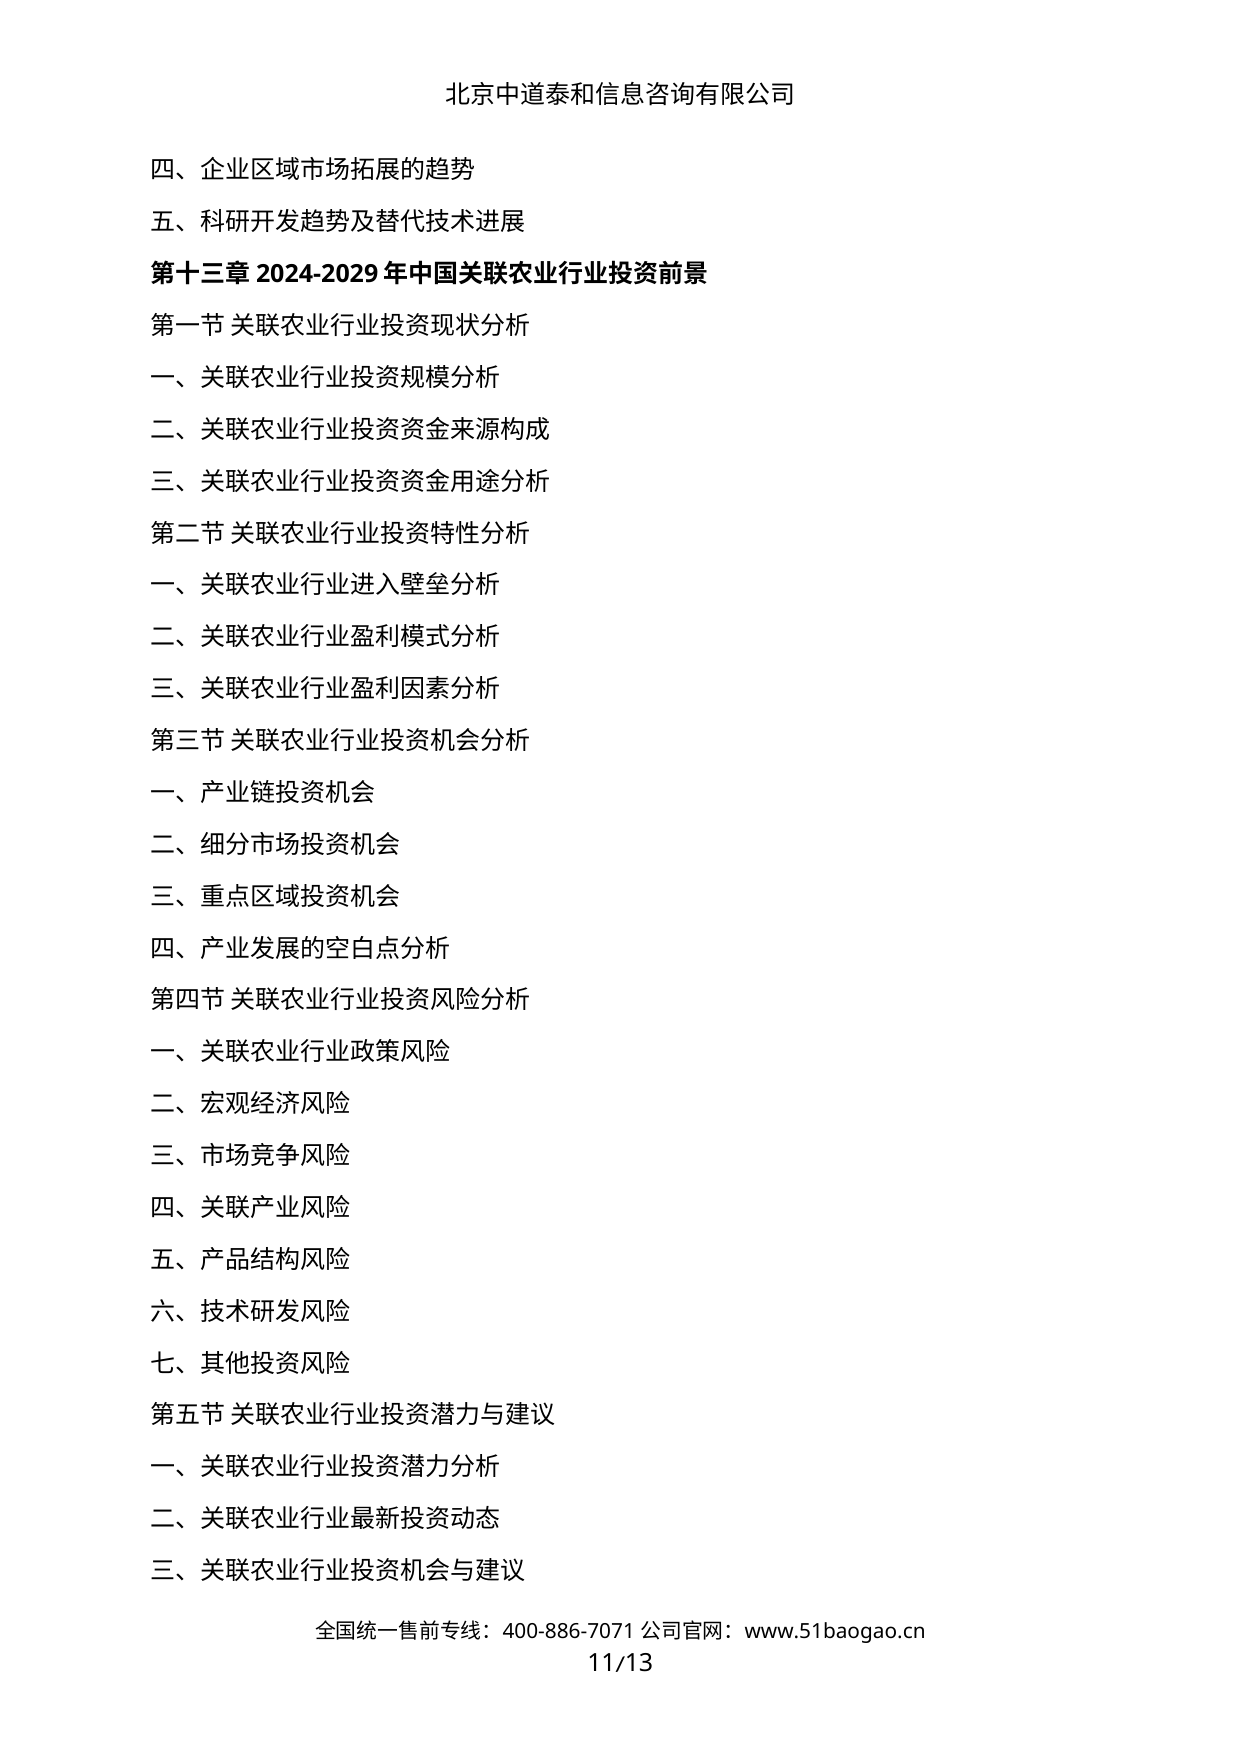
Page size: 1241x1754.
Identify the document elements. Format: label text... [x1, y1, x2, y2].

text 第三节 关联农业行业投资机会分析 [150, 721, 1090, 757]
text 一、关联农业行业投资潜力分析 [150, 1447, 1090, 1483]
text 二、细分市场投资机会 [150, 824, 1090, 861]
text 三、关联农业行业投资机会与建议 [150, 1551, 1090, 1587]
text 七、其他投资风险 [150, 1343, 1090, 1379]
text 一、关联农业行业投资规模分析 [150, 357, 1090, 394]
text 四、产业发展的空白点分析 [150, 928, 1090, 964]
text 二、关联农业行业最新投资动态 [150, 1499, 1090, 1535]
text 一、产业链投资机会 [150, 772, 1090, 809]
text 四、企业区域市场拓展的趋势 [150, 150, 1090, 186]
text 三、关联农业行业盈利因素分析 [150, 669, 1090, 705]
text 二、宏观经济风险 [150, 1084, 1090, 1120]
text 三、重点区域投资机会 [150, 876, 1090, 912]
text 第五节 关联农业行业投资潜力与建议 [150, 1395, 1090, 1431]
text 二、关联农业行业投资资金来源构成 [150, 409, 1090, 446]
text 六、技术研发风险 [150, 1291, 1090, 1327]
text 五、科研开发趋势及替代技术进展 [150, 202, 1090, 238]
text 第十三章 2024-2029年中国关联农业行业投资前景 [150, 254, 1090, 290]
text 第一节 关联农业行业投资现状分析 [150, 306, 1090, 342]
text 四、关联产业风险 [150, 1187, 1090, 1224]
text 三、关联农业行业投资资金用途分析 [150, 461, 1090, 497]
text 一、关联农业行业进入壁垒分析 [150, 565, 1090, 601]
text 一、关联农业行业政策风险 [150, 1032, 1090, 1068]
text 第四节 关联农业行业投资风险分析 [150, 980, 1090, 1016]
text 二、关联农业行业盈利模式分析 [150, 617, 1090, 653]
text 五、产品结构风险 [150, 1239, 1090, 1276]
text 三、市场竞争风险 [150, 1136, 1090, 1172]
text 第二节 关联农业行业投资特性分析 [150, 513, 1090, 549]
